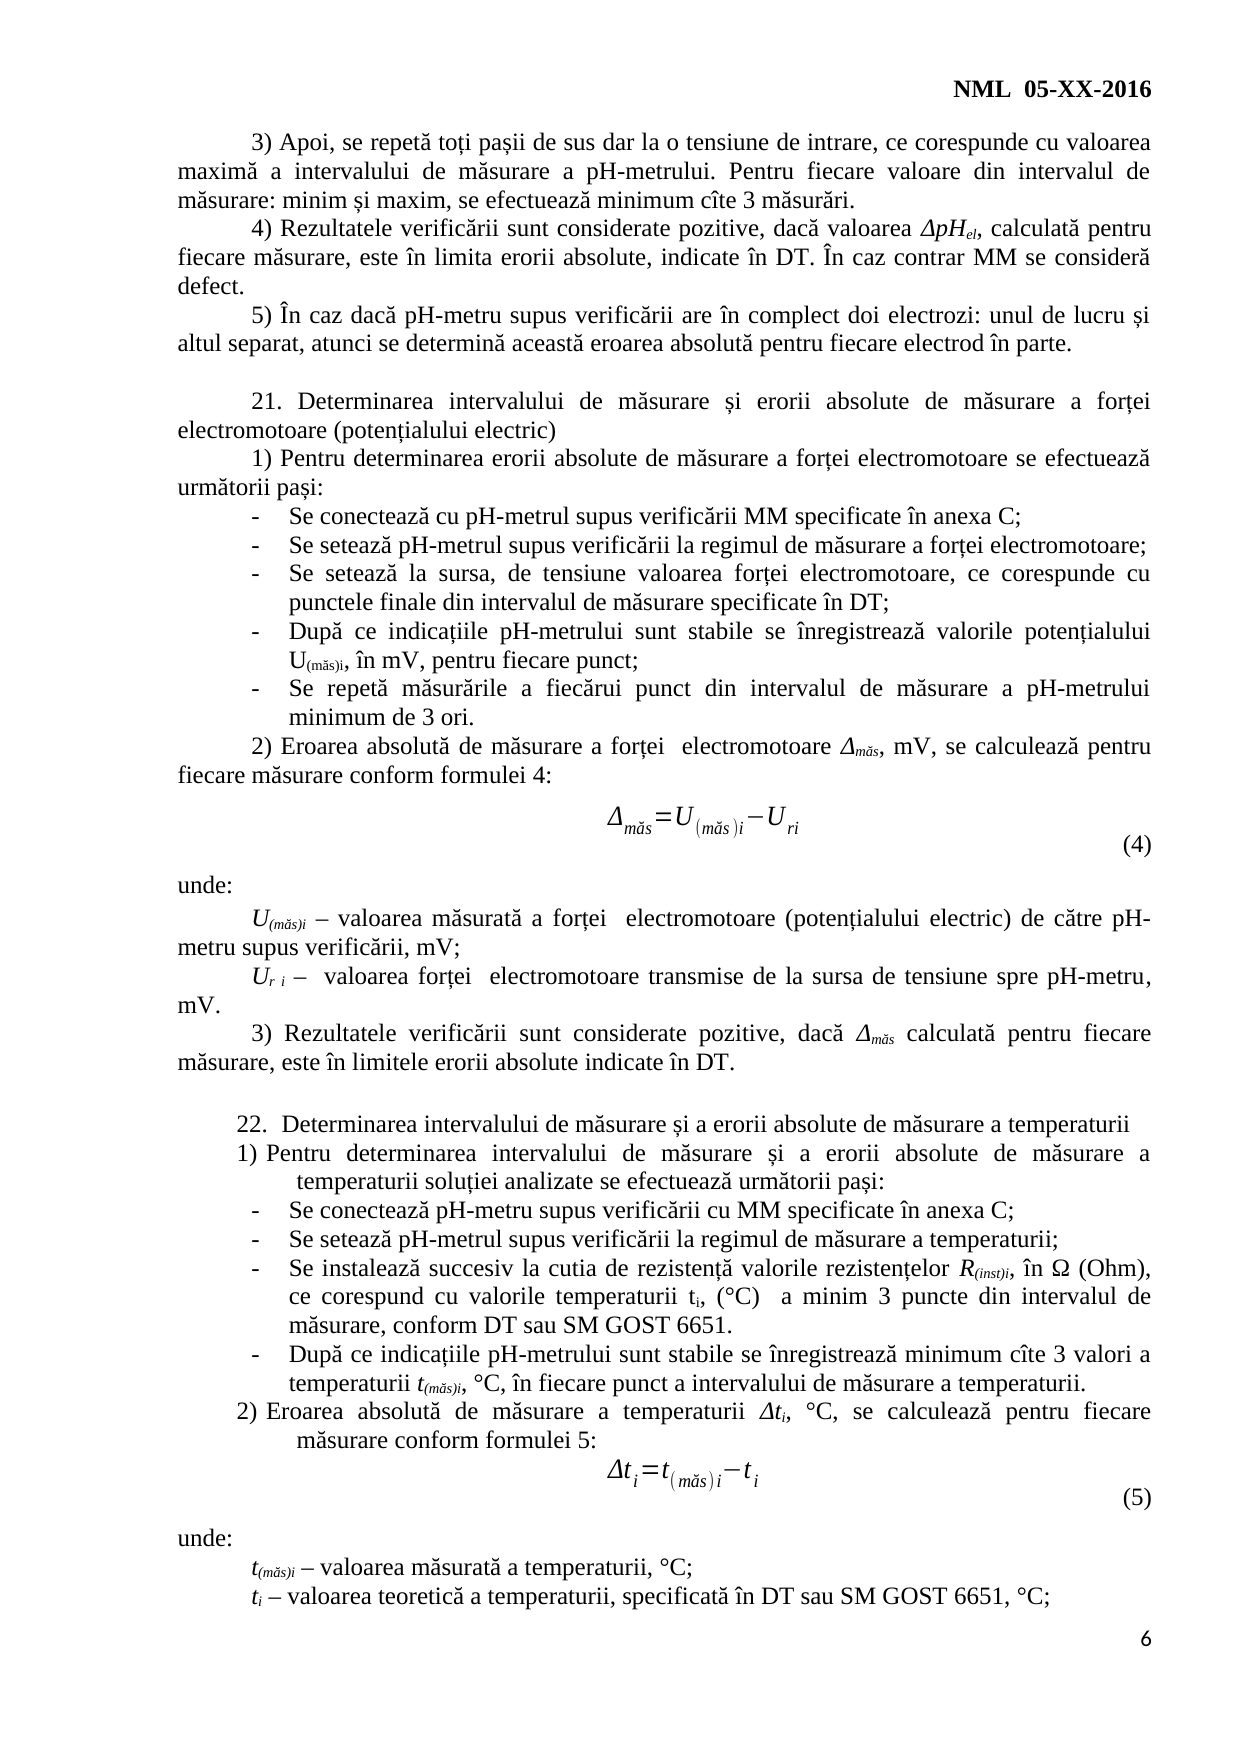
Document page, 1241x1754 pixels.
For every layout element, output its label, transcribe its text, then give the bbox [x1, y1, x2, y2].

subtitle Pentru determinarea intervalului de măsurare și a erorii absolute de măsurare a temperaturii soluției analizate se efectuează următorii pași: [236, 1138, 1152, 1195]
text ti – valoarea teoretică a temperaturii, specificată în DT sau SM GOST 6651, °C; [177, 1581, 1152, 1610]
list După ce indicațiile pH-metrului sunt stabile se înregistrează valorile potențialului U(măs)i, în mV, pentru fiecare punct; [251, 616, 1152, 673]
list După ce indicațiile pH-metrului sunt stabile se înregistrează minimum cîte 3 valori a temperaturii t(măs)i, °C, în fiecare punct a intervalului de măsurare a temperaturii. [251, 1339, 1152, 1396]
text 2) Eroarea absolută de măsurare a forței electromotoare Δmăs, mV, se calculează pentru fiecare măsurare conform formulei 4: [177, 731, 1152, 788]
list Se conectează pH-metru supus verificării cu MM specificate în anexa C; [251, 1195, 1152, 1224]
text 3) Apoi, se repetă toți pașii de sus dar la o tensiune de intrare, ce corespunde cu valoarea maximă a intervalului de măsurare a pH-metrului. Pentru fiecare valoare din intervalul de măsurare: minim și maxim, se efectuează minimum cîte 3 măsurări. [177, 127, 1152, 213]
text 21. Determinarea intervalului de măsurare și erorii absolute de măsurare a forței electromotoare (potențialului electric) [177, 386, 1152, 443]
text 1) Pentru determinarea erorii absolute de măsurare a forței electromotoare se efectuează următorii pași: [177, 443, 1152, 501]
text unde: [177, 870, 1152, 899]
list Se setează pH-metrul supus verificării la regimul de măsurare a temperaturii; [251, 1224, 1152, 1253]
text U(măs)i – valoarea măsurată a forței electromotoare (potențialului electric) de către pH-metru supus verificării, mV; [177, 903, 1152, 961]
text (5) [177, 1454, 1152, 1511]
list Se setează pH-metrul supus verificării la regimul de măsurare a forței electromotoare; [251, 530, 1152, 558]
text Ur i – valoarea forței electromotoare transmise de la sursa de tensiune spre pH-metru, mV. [177, 961, 1152, 1018]
list Se repetă măsurările a fiecărui punct din intervalul de măsurare a pH-metrului minimum de 3 ori. [251, 673, 1152, 731]
text 3) Rezultatele verificării sunt considerate pozitive, dacă Δmăs calculată pentru fiecare măsurare, este în limitele erorii absolute indicate în DT. [177, 1018, 1152, 1076]
list Se instalează succesiv la cutia de rezistență valorile rezistențelor R(inst)i, în Ω (Ohm), ce corespund cu valorile temperaturii ti, (°C) a minim 3 puncte din intervalul de măsurare, conform DT sau SM GOST 6651. [251, 1253, 1152, 1339]
list Se conectează cu pH-metrul supus verificării MM specificate în anexa C; [251, 501, 1152, 530]
text 4) Rezultatele verificării sunt considerate pozitive, dacă valoarea ΔpHel, calculată pentru fiecare măsurare, este în limita erorii absolute, indicate în DT. În caz contrar MM se consideră defect. [177, 213, 1152, 300]
list Se setează la sursa, de tensiune valoarea forței electromotoare, ce corespunde cu punctele finale din intervalul de măsurare specificate în DT; [251, 558, 1152, 616]
text 5) În caz dacă pH-metru supus verificării are în complect doi electrozi: unul de lucru și altul separat, atunci se determină această eroarea absolută pentru fiecare electrod în parte. [177, 300, 1152, 357]
text (4) [177, 801, 1152, 858]
list Determinarea intervalului de măsurare și a erorii absolute de măsurare a temperaturii [236, 1109, 1152, 1138]
text t(măs)i – valoarea măsurată a temperaturii, °C; [177, 1552, 1152, 1581]
subtitle Eroarea absolută de măsurare a temperaturii Δti, °C, se calculează pentru fiecare măsurare conform formulei 5: [236, 1396, 1152, 1454]
text unde: [177, 1523, 1152, 1552]
